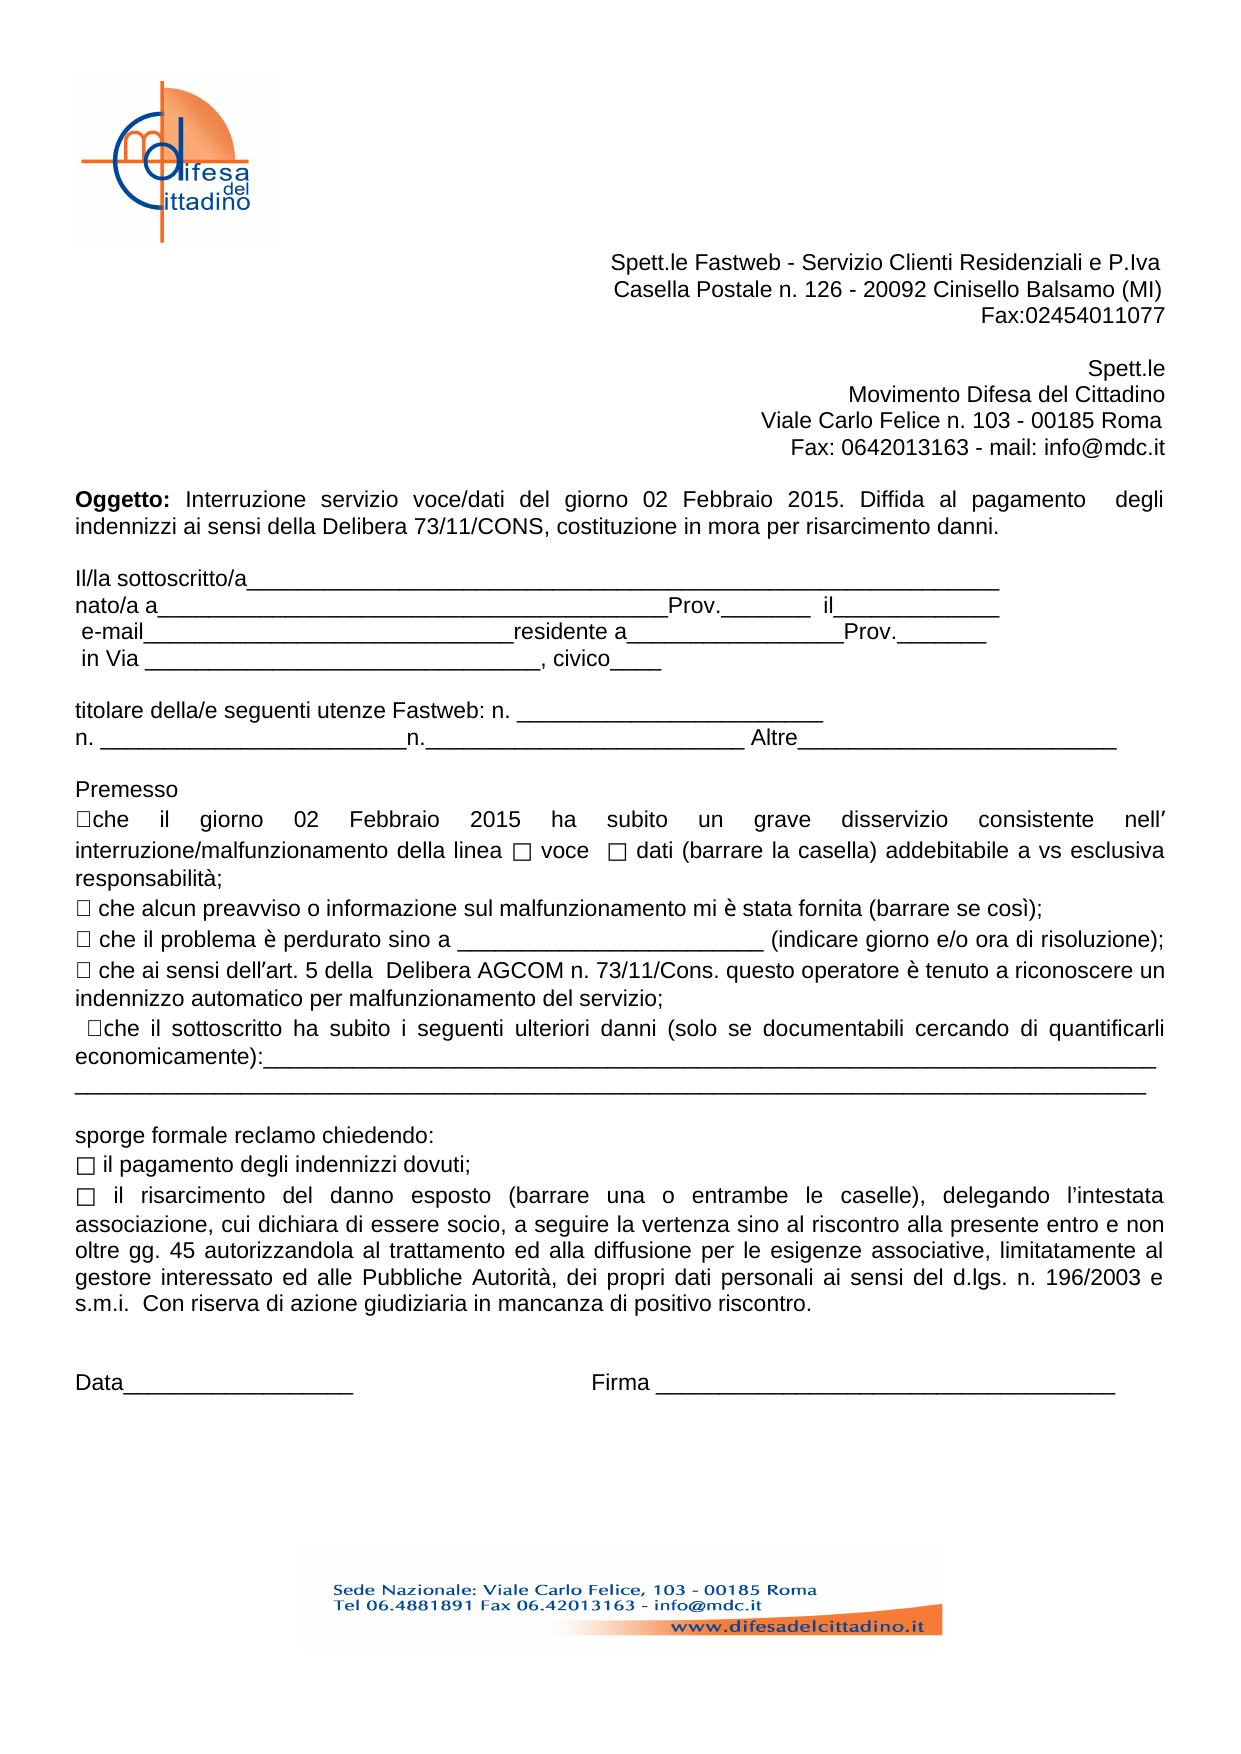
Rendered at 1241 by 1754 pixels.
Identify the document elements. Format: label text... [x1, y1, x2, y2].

text in Via _______________________________, civico____ [75, 644, 1165, 671]
text Data__________________ Firma ____________________________________ [75, 1369, 1165, 1395]
text che il problema è perdurato sino a ________________________ (indicare giorno e/o ora di risoluzione); che ai sensi dell’art. 5 della Delibera AGCOM n. 73/11/Cons. questo operatore è tenuto a riconoscere un indennizzo automatico per malfunzionamento del servizio; [75, 923, 1165, 1012]
text sporge formale reclamo chiedendo: [75, 1122, 1165, 1148]
text Fax: 0642013163 - mail: info@mdc.it [75, 434, 1165, 460]
text che alcun preavviso o informazione sul malfunzionamento mi è stata fornita (barrare se così); [75, 891, 1165, 923]
text Premesso [75, 776, 1165, 803]
text Movimento Difesa del Cittadino [75, 381, 1165, 407]
text che il sottoscritto ha subito i seguenti ulteriori danni (solo se documentabili cercando di quantificarli economicamente):__________________________________________________________________________________________________________________________________________________________ [75, 1012, 1165, 1096]
text Il/la sottoscritto/a___________________________________________________________ [75, 565, 1165, 592]
text n. ________________________n._________________________ Altre_________________________ [75, 723, 1165, 750]
text Fax:02454011077 [75, 302, 1165, 328]
text □ il pagamento degli indennizzi dovuti; [75, 1148, 1165, 1179]
picture [297, 1542, 943, 1653]
text Spett.le [75, 354, 1165, 381]
text Viale Carlo Felice n. 103 - 00185 Roma [665, 407, 1165, 434]
text Casella Postale n. 126 - 20092 Cinisello Balsamo (MI) [517, 276, 1165, 302]
text che il giorno 02 Febbraio 2015 ha subito un grave disservizio consistente nell’ interruzione/malfunzionamento della linea □ voce □ dati (barrare la casella) addebitabile a vs esclusiva responsabilità; [75, 803, 1165, 891]
text e-mail_____________________________residente a_________________Prov._______ [75, 618, 1165, 644]
picture [75, 73, 275, 250]
text □ il risarcimento del danno esposto (barrare una o entrambe le caselle), delegando l’intestata associazione, cui dichiara di essere socio, a seguire la vertenza sino al riscontro alla presente entro e non oltre gg. 45 autorizzandola al trattamento ed alla diffusione per le esigenze associative, limitatamente al gestore interessato ed alle Pubbliche Autorità, dei propri dati personali ai sensi del d.lgs. n. 196/2003 e s.m.i. Con riserva di azione giudiziaria in mancanza di positivo riscontro. [75, 1179, 1165, 1316]
text nato/a a________________________________________Prov._______ il_____________ [75, 592, 1165, 618]
text titolare della/e seguenti utenze Fastweb: n. ________________________ [75, 697, 1165, 723]
text Spett.le Fastweb - Servizio Clienti Residenziali e P.Iva [591, 249, 1165, 276]
text Oggetto: Interruzione servizio voce/dati del giorno 02 Febbraio 2015. Diffida al pagamento degli indennizzi ai sensi della Delibera 73/11/CONS, costituzione in mora per risarcimento danni. [75, 486, 1165, 539]
